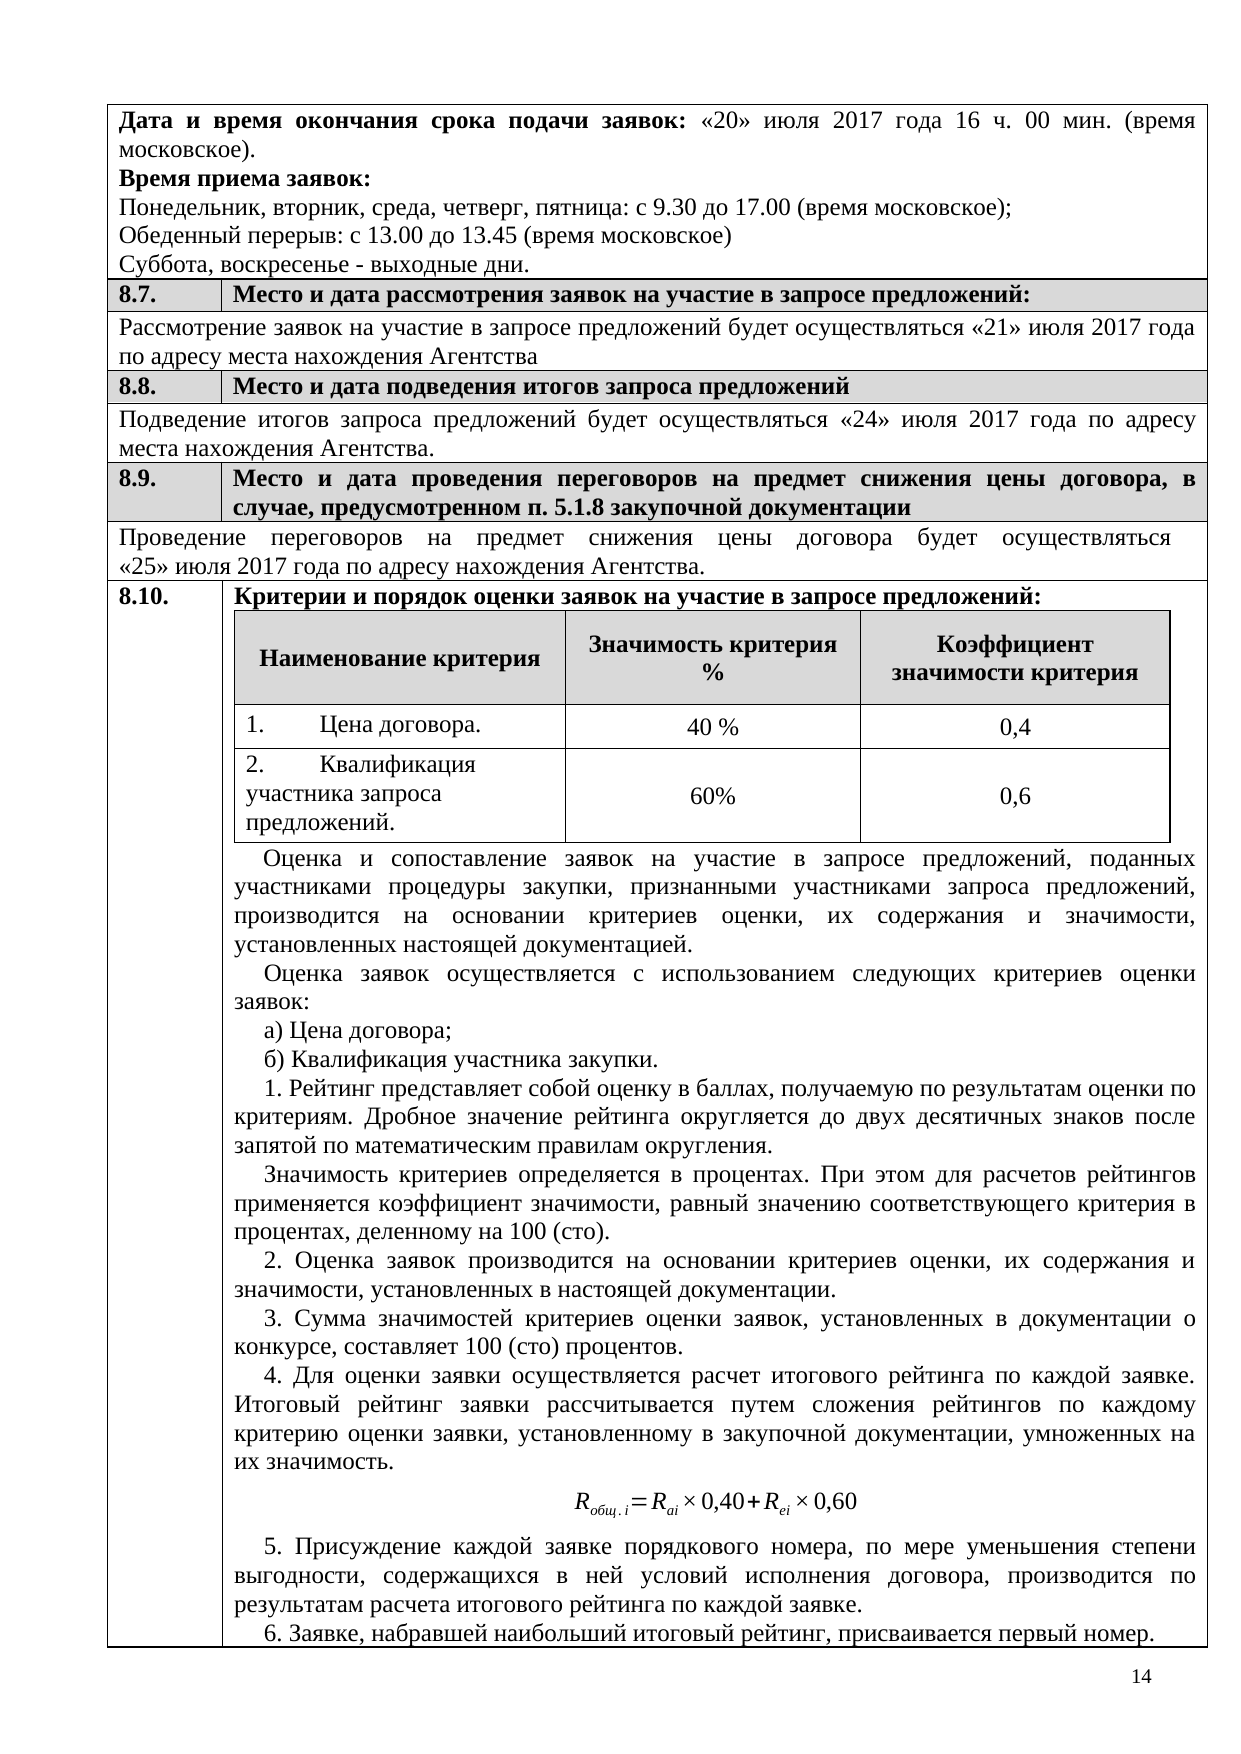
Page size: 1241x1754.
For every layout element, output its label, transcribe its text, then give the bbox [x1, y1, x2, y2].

table_cell 8.10. [108, 581, 222, 1646]
table_cell 8.9. [108, 463, 221, 521]
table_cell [223, 581, 1207, 1646]
table_cell 8.8. [108, 371, 221, 402]
table_cell 8.7. [108, 280, 221, 311]
table_cell Место и дата рассмотрения заявок на участие в запросе предложений: [222, 280, 1207, 311]
table_cell Рассмотрение заявок на участие в запросе предложений будет осуществляться «21» июля 2017 года по адресу места нахождения Агентства [108, 312, 1207, 370]
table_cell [108, 105, 1207, 278]
table_cell Подведение итогов запроса предложений будет осуществляться «24» июля 2017 года по адресу места нахождения Агентства. [108, 404, 1207, 462]
table_cell Проведение переговоров на предмет снижения цены договора будет осуществляться «25» июля 2017 года по адресу нахождения Агентства. [108, 522, 1207, 580]
table_cell Место и дата подведения итогов запроса предложений [222, 371, 1207, 402]
table_cell Место и дата проведения переговоров на предмет снижения цены договора, в случае, предусмотренном п. 5.1.8 закупочной документации [222, 463, 1207, 521]
